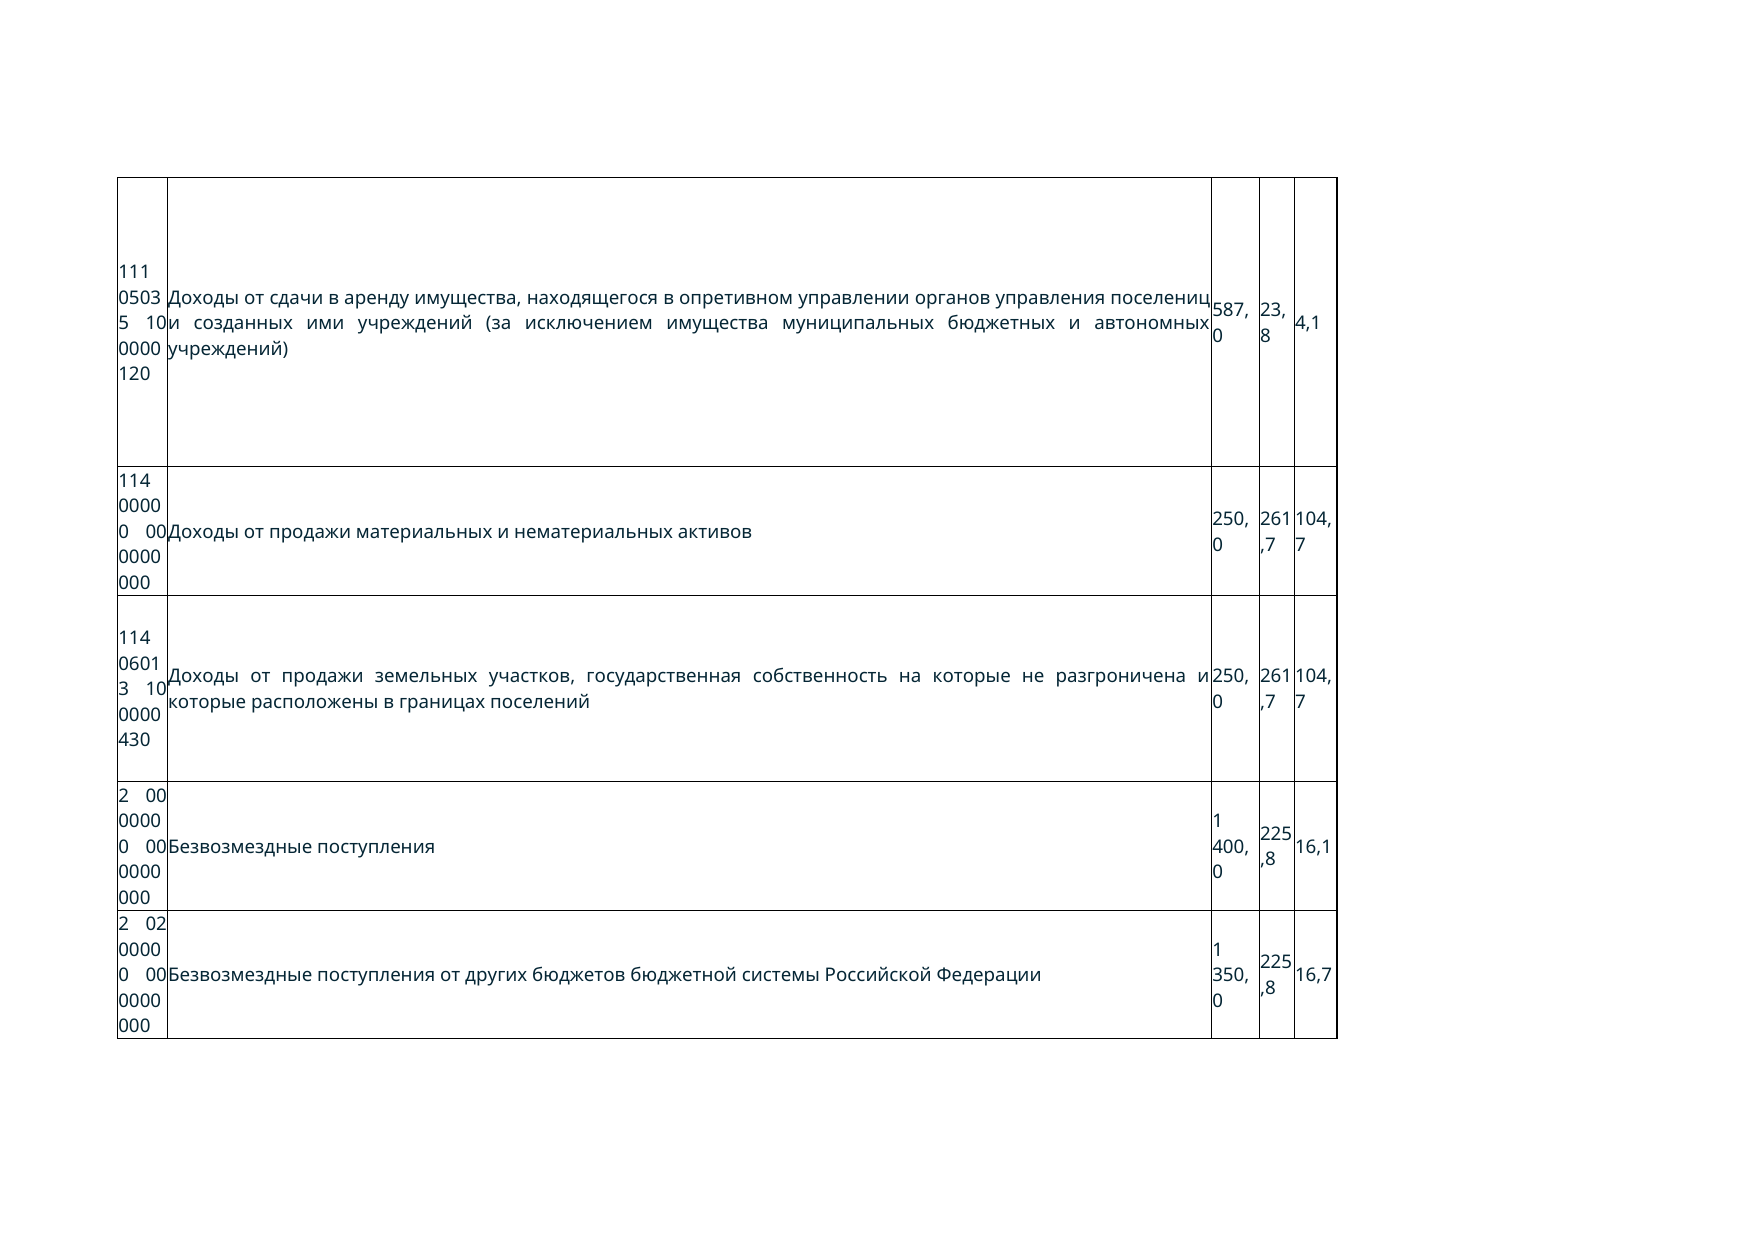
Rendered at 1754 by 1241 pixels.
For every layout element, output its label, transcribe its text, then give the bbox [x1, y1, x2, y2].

table_cell 261,7 [1260, 596, 1294, 781]
table_cell 114 06013 10 0000 430 [118, 596, 167, 781]
table_cell 2 02 00000 00 0000 000 [118, 911, 167, 1038]
table_cell 1 400,0 [1212, 782, 1259, 909]
table_cell 225,8 [1260, 782, 1294, 909]
table_cell 261,7 [1260, 467, 1294, 595]
table_cell 111 05035 10 0000 120 [118, 178, 167, 466]
table_cell Доходы от сдачи в аренду имущества, находящегося в опретивном управлении органов управления поселениц и созданных ими учреждений (за исключением имущества муниципальных бюджетных и автономных учреждений) [168, 178, 1211, 466]
table_cell 114 00000 00 0000 000 [118, 467, 167, 595]
table_cell 23,8 [1260, 178, 1294, 466]
table_cell 104,7 [1295, 596, 1336, 781]
table_cell Доходы от продажи земельных участков, государственная собственность на которые не разгроничена и которые расположены в границах поселений [168, 596, 1211, 781]
table_cell 587,0 [1212, 178, 1259, 466]
table_cell Доходы от продажи материальных и нематериальных активов [168, 467, 1211, 595]
table_cell 225,8 [1260, 911, 1294, 1038]
table_cell 1 350,0 [1212, 911, 1259, 1038]
table_cell 2 00 00000 00 0000 000 [118, 782, 167, 909]
table_cell 16,7 [1295, 911, 1336, 1038]
table_cell 250,0 [1212, 467, 1259, 595]
table_cell Безвозмездные поступления от других бюджетов бюджетной системы Российской Федерации [168, 911, 1211, 1038]
table_cell 104,7 [1295, 467, 1336, 595]
table_cell Безвозмездные поступления [168, 782, 1211, 909]
table_cell 16,1 [1295, 782, 1336, 909]
table_cell 250,0 [1212, 596, 1259, 781]
table_cell 4,1 [1295, 178, 1336, 466]
